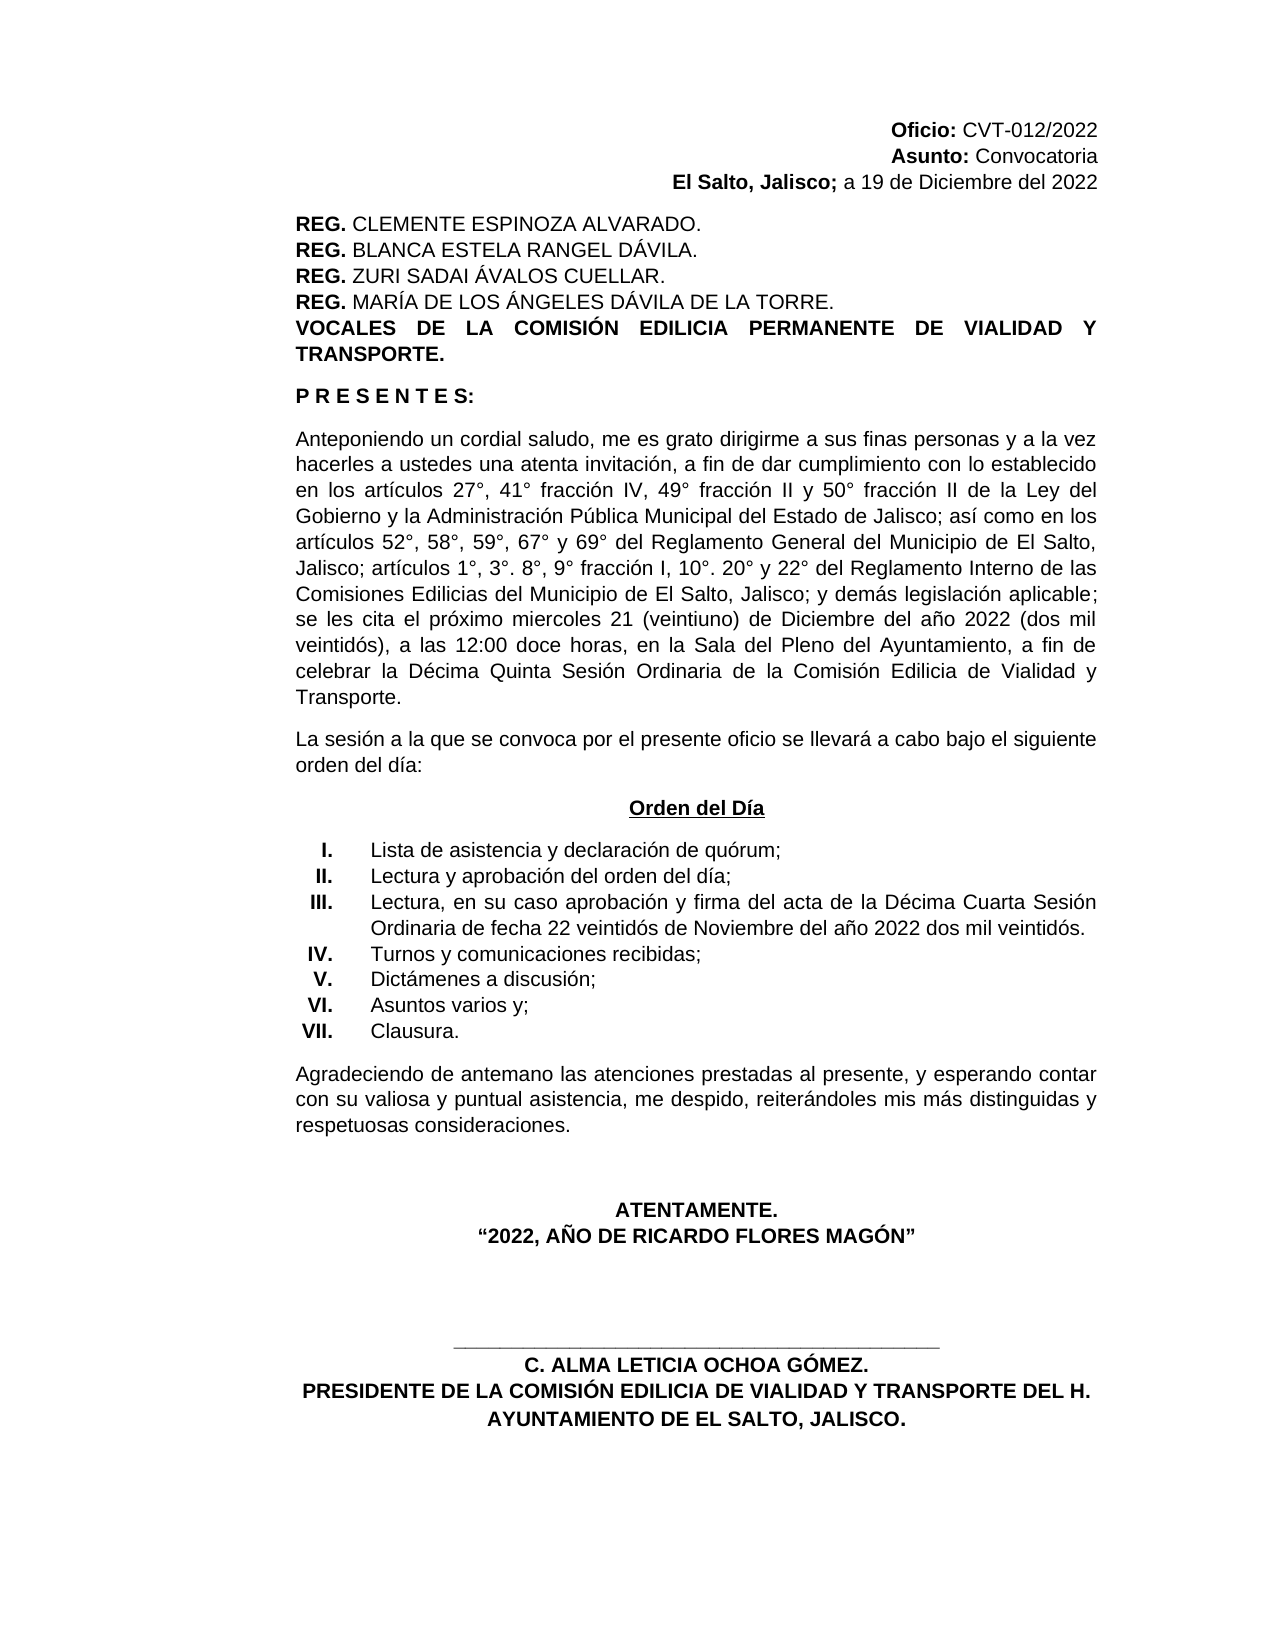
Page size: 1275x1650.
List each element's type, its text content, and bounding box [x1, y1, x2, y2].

text REG. MARÍA DE LOS ÁNGELES DÁVILA DE LA TORRE. [295, 290, 1098, 314]
text VOCALES DE LA COMISIÓN EDILICIA PERMANENTE DE VIALIDAD Y TRANSPORTE. [295, 316, 1098, 365]
text Oficio: CVT-012/2022 [295, 118, 1098, 142]
text REG. ZURI SADAI ÁVALOS CUELLAR. [295, 264, 1098, 288]
text REG. CLEMENTE ESPINOZA ALVARADO. [295, 212, 1098, 236]
text Orden del Día [295, 796, 1098, 819]
list Dictámenes a discusión; [333, 967, 1098, 991]
text “2022, AÑO DE RICARDO FLORES MAGÓN” [295, 1224, 1098, 1248]
text Asunto: Convocatoria [295, 144, 1098, 168]
text El Salto, Jalisco; a 19 de Diciembre del 2022 [295, 170, 1098, 194]
list Clausura. [333, 1019, 1098, 1043]
text C. ALMA LETICIA OCHOA GÓMEZ. [295, 1353, 1098, 1377]
list Lectura, en su caso aprobación y firma del acta de la Décima Cuarta Sesión Ordinaria de fecha 22 veintidós de Noviembre del año 2022 dos mil veintidós. [333, 890, 1098, 939]
text REG. BLANCA ESTELA RANGEL DÁVILA. [295, 238, 1098, 262]
text PRESIDENTE DE LA COMISIÓN EDILICIA DE VIALIDAD Y TRANSPORTE DEL H. AYUNTAMIENTO DE EL SALTO, JALISCO. [295, 1379, 1098, 1431]
text La sesión a la que se convoca por el presente oficio se llevará a cabo bajo el siguiente orden del día: [295, 727, 1098, 777]
text ATENTAMENTE. [295, 1198, 1098, 1222]
list Turnos y comunicaciones recibidas; [333, 941, 1098, 965]
list Asuntos varios y; [333, 993, 1098, 1017]
text Anteponiendo un cordial saludo, me es grato dirigirme a sus finas personas y a la vez hacerles a ustedes una atenta invitación, a fin de dar cumplimiento con lo establecido en los artículos 27°, 41° fracción IV, 49° fracción II y 50° fracción II de la Ley del Gobierno y la Administración Pública Municipal del Estado de Jalisco; así como en los artículos 52°, 58°, 59°, 67° y 69° del Reglamento General del Municipio de El Salto, Jalisco; artículos 1°, 3°. 8°, 9° fracción I, 10°. 20° y 22° del Reglamento Interno de las Comisiones Edilicias del Municipio de El Salto, Jalisco; y demás legislación aplicable; se les cita el próximo miercoles 21 (veintiuno) de Diciembre del año 2022 (dos mil veintidós), a las 12:00 doce horas, en la Sala del Pleno del Ayuntamiento, a fin de celebrar la Décima Quinta Sesión Ordinaria de la Comisión Edilicia de Vialidad y Transporte. [295, 426, 1098, 709]
text Agradeciendo de antemano las atenciones prestadas al presente, y esperando contar con su valiosa y puntual asistencia, me despido, reiterándoles mis más distinguidas y respetuosas consideraciones. [295, 1061, 1098, 1137]
list Lectura y aprobación del orden del día; [333, 864, 1098, 888]
text __________________________________________ [295, 1327, 1098, 1351]
list Lista de asistencia y declaración de quórum; [333, 838, 1098, 862]
text P R E S E N T E S: [295, 384, 1098, 408]
